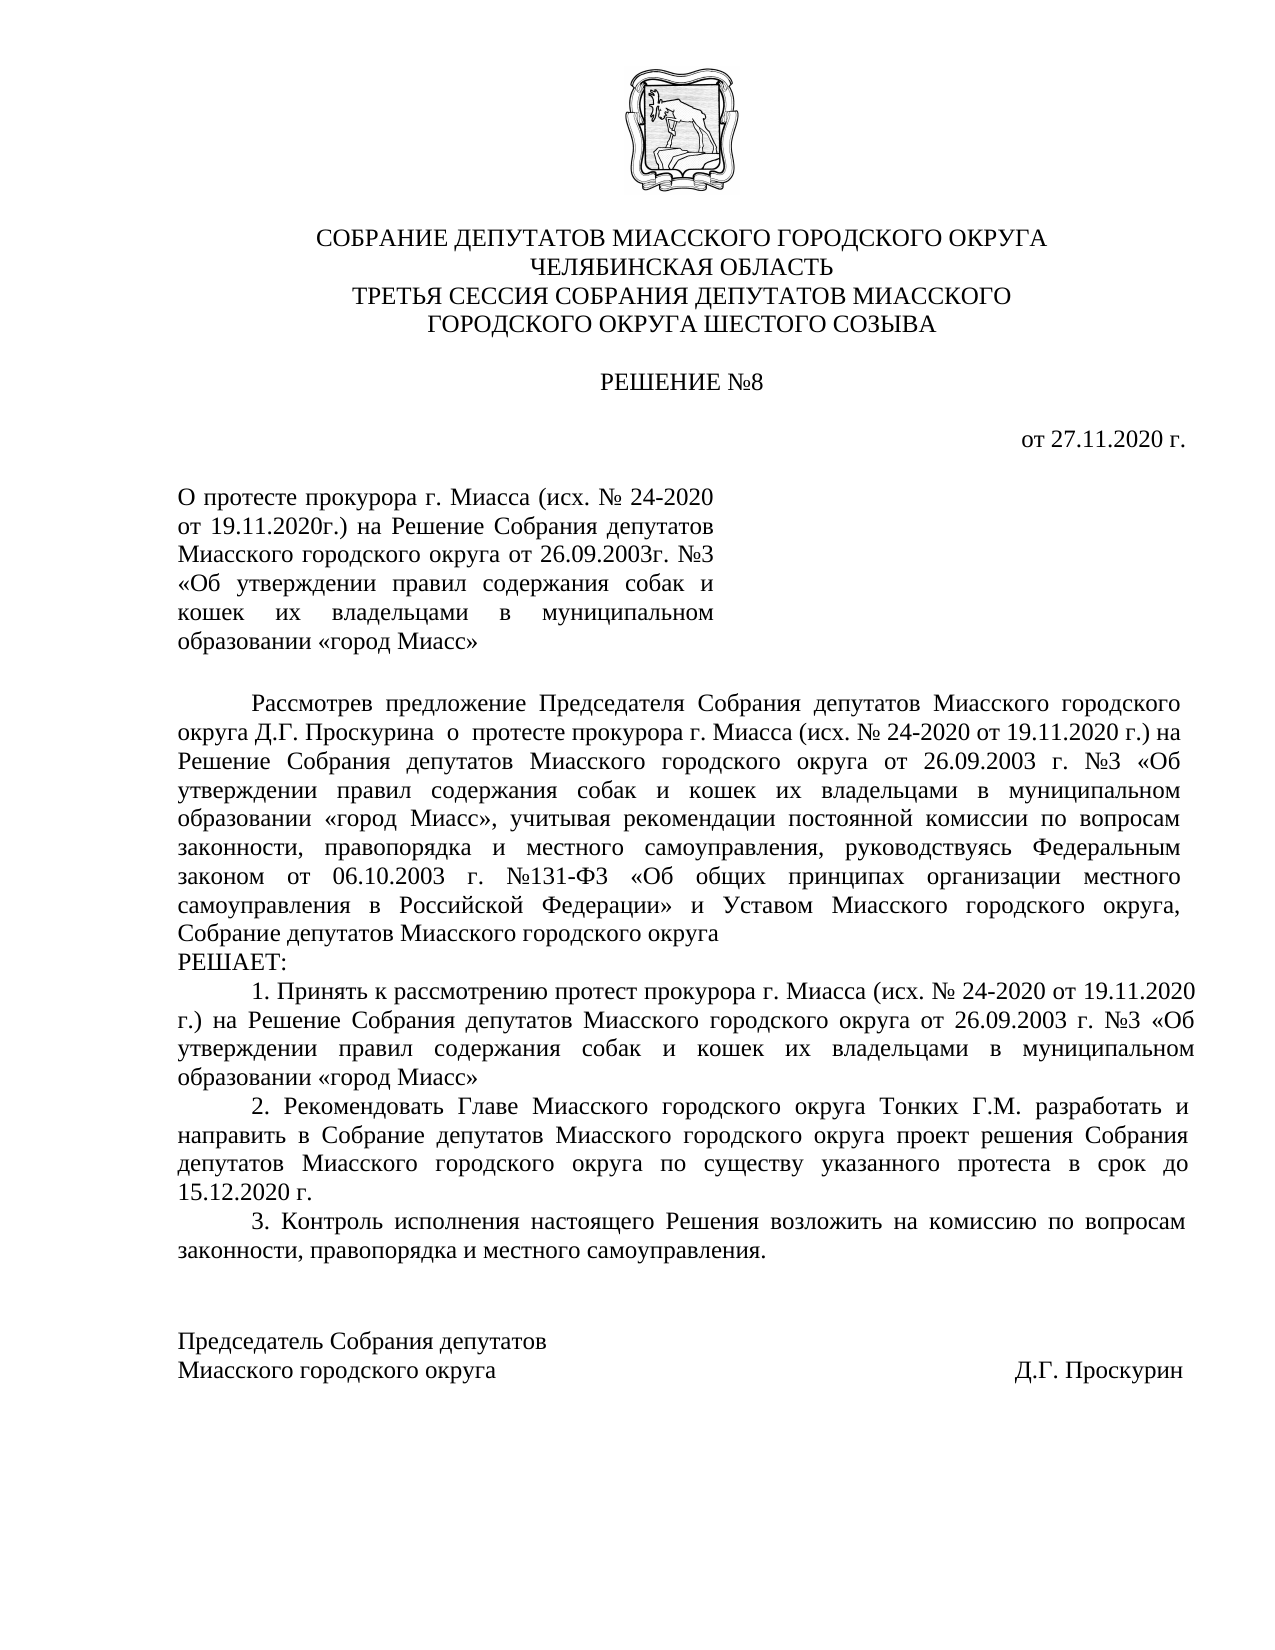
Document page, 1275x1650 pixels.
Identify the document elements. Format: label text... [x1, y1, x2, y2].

text ЧЕЛЯБИНСКАЯ ОБЛАСТЬ [177, 252, 1186, 281]
text 1. Принять к рассмотрению протест прокурора г. Миасса (исх. № 24-2020 от 19.11.2020 г.) на Решение Собрания депутатов Миасского городского округа от 26.09.2003 г. №3 «Об утверждении правил содержания собак и кошек их владельцами в муниципальном образовании «город Миасс» [177, 976, 1196, 1091]
text РЕШАЕТ: [177, 947, 1196, 976]
text от 27.11.2020 г. [177, 424, 1186, 453]
text Миасского городского округа Д.Г. Проскурин [177, 1355, 1186, 1384]
text ГОРОДСКОГО ОКРУГА ШЕСТОГО СОЗЫВА [177, 309, 1186, 338]
text ТРЕТЬЯ СЕССИЯ СОБРАНИЯ ДЕПУТАТОВ МИАССКОГО [177, 281, 1186, 309]
text СОБРАНИЕ ДЕПУТАТОВ МИАССКОГО ГОРОДСКОГО ОКРУГА [177, 223, 1187, 252]
picture [623, 66, 741, 195]
text РЕШЕНИЕ №8 [177, 367, 1186, 396]
text 2. Рекомендовать Главе Миасского городского округа Тонких Г.М. разработать и направить в Собрание депутатов Миасского городского округа проект решения Собрания депутатов Миасского городского округа по существу указанного протеста в срок до 15.12.2020 г. [177, 1091, 1190, 1206]
text 3. Контроль исполнения настоящего Решения возложить на комиссию по вопросам законности, правопорядка и местного самоуправления. [177, 1206, 1186, 1263]
text Рассмотрев предложение Председателя Собрания депутатов Миасского городского округа Д.Г. Проскурина о протесте прокурора г. Миасса (исх. № 24-2020 от 19.11.2020 г.) на Решение Собрания депутатов Миасского городского округа от 26.09.2003 г. №3 «Об утверждении правил содержания собак и кошек их владельцами в муниципальном образовании «город Миасс», учитывая рекомендации постоянной комиссии по вопросам законности, правопорядка и местного самоуправления, руководствуясь Федеральным законом от 06.10.2003 г. №131-Ф3 «Об общих принципах организации местного самоуправления в Российской Федерации» и Уставом Миасского городского округа, Собрание депутатов Миасского городского округа [177, 688, 1181, 947]
text Председатель Собрания депутатов [177, 1326, 1186, 1355]
text О протесте прокурора г. Миасса (исх. № 24-2020 от 19.11.2020г.) на Решение Собрания депутатов Миасского городского округа от 26.09.2003г. №3 «Об утверждении правил содержания собак и кошек их владельцами в муниципальном образовании «город Миасс» [177, 482, 714, 654]
